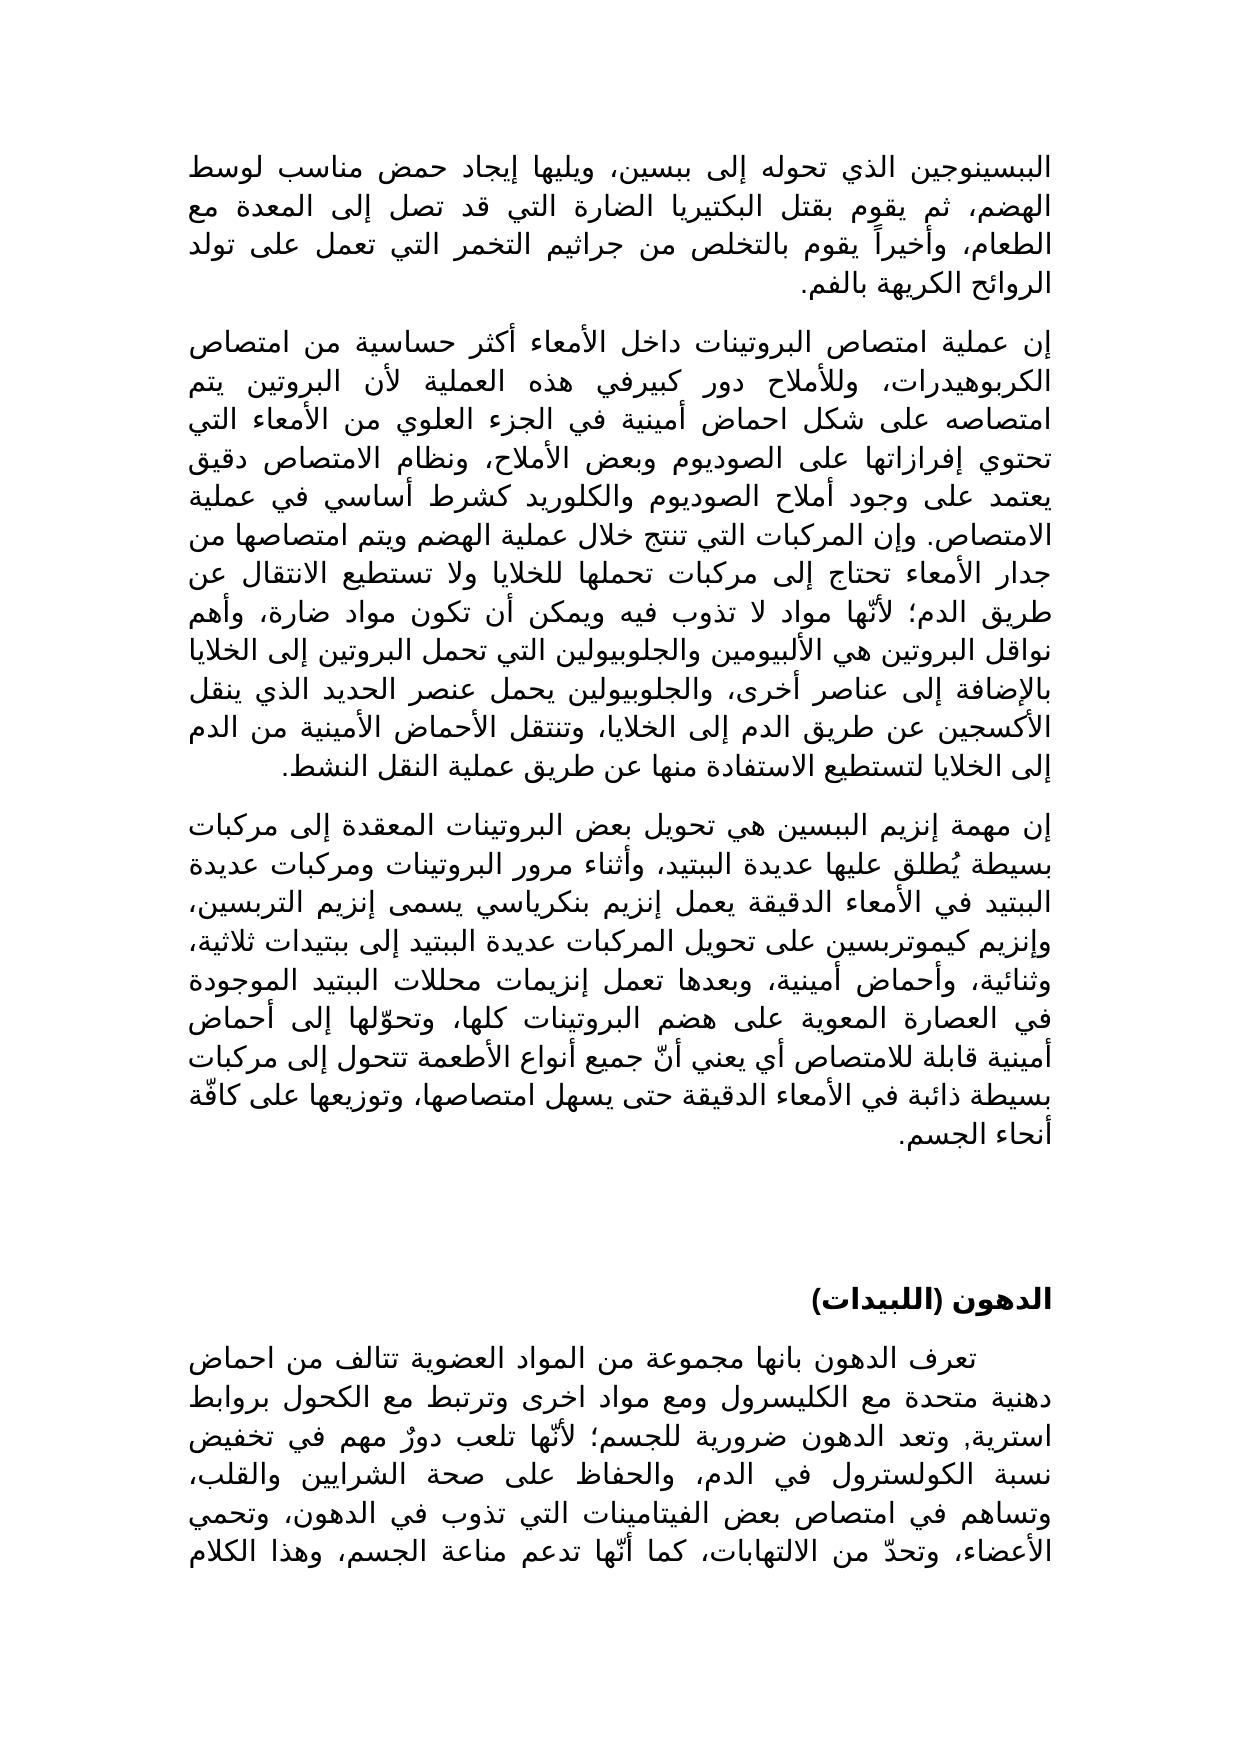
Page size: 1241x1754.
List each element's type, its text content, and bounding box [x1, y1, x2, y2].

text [187, 150, 1053, 299]
text إن مهمة إنزيم الببسين هي تحويل بعض البروتينات المعقدة إلى مركبات بسيطة يُطلق عليها عديدة الببتيد، وأثناء مرور البروتينات ومركبات عديدة الببتيد في الأمعاء الدقيقة يعمل إنزيم بنكرياسي يسمى إنزيم التربسين، وإنزيم كيموتربسين على تحويل المركبات عديدة الببتيد إلى ببتيدات ثلاثية، وثنائية، وأحماض أمينية، وبعدها تعمل إنزيمات محللات الببتيد الموجودة في العصارة المعوية على هضم البروتينات كلها، وتحوّلها إلى أحماض أمينية قابلة للامتصاص أي يعني أنّ جميع أنواع الأطعمة تتحول إلى مركبات بسيطة ذائبة في الأمعاء الدقيقة حتى يسهل امتصاصها، وتوزيعها على كافّة أنحاء الجسم. [187, 808, 1053, 1150]
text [187, 1341, 1053, 1568]
text الدهون (اللبيدات) [187, 1282, 1053, 1316]
text إن عملية امتصاص البروتينات داخل الأمعاء أكثر حساسية من امتصاص الكربوهيدرات، وللأملاح دور كبيرفي هذه العملية لأن البروتين يتم امتصاصه على شكل احماض أمينية في الجزء العلوي من الأمعاء التي تحتوي إفرازاتها على الصوديوم وبعض الأملاح، ونظام الامتصاص دقيق يعتمد على وجود أملاح الصوديوم والكلوريد كشرط أساسي في عملية الامتصاص. وإن المركبات التي تنتج خلال عملية الهضم ويتم امتصاصها من جدار الأمعاء تحتاج إلى مركبات تحملها للخلايا ولا تستطيع الانتقال عن طريق الدم؛ لأنّها مواد لا تذوب فيه ويمكن أن تكون مواد ضارة، وأهم نواقل البروتين هي الألبيومين والجلوبيولين التي تحمل البروتين إلى الخلايا بالإضافة إلى عناصر أخرى، والجلوبيولين يحمل عنصر الحديد الذي ينقل الأكسجين عن طريق الدم إلى الخلايا، وتنتقل الأحماض الأمينية من الدم إلى الخلايا لتستطيع الاستفادة منها عن طريق عملية النقل النشط. [187, 325, 1053, 782]
